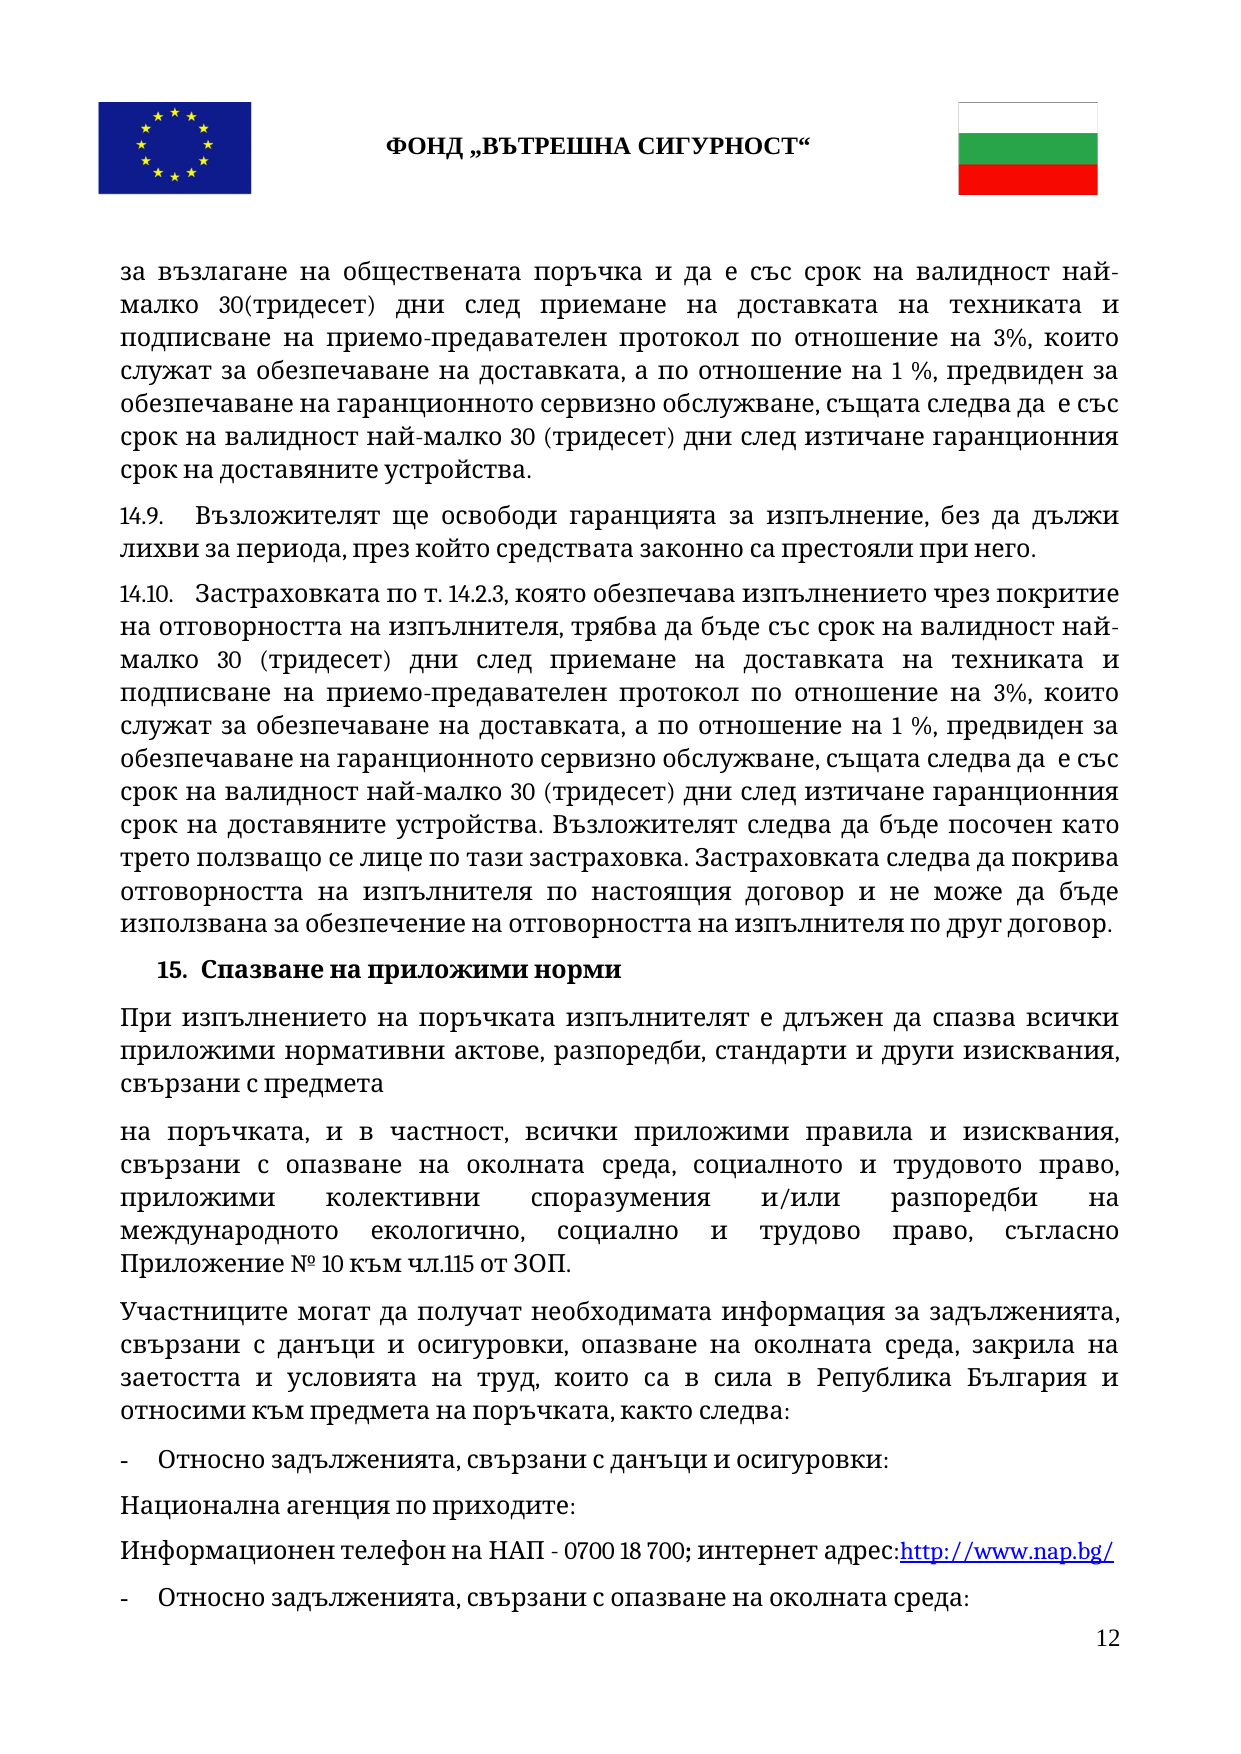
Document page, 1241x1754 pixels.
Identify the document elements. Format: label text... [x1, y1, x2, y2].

text Информационен телефон на НАП - 0700 18 700; интернет адрес:http://www.nap.bg/ [120, 1537, 1120, 1566]
text Национална агенция по приходите: [120, 1492, 1106, 1520]
text При изпълнението на поръчката изпълнителят е длъжен да спазва всички приложими нормативни актове, разпоредби, стандарти и други изисквания, свързани с предмета [120, 1004, 1120, 1099]
list Спазване на приложими норми [157, 956, 1120, 985]
list Възложителят ще освободи гаранцията за изпълнение, без да дължи лихви за периода, през който средствата законно са престояли при него. [120, 502, 1120, 563]
text на поръчката, и в частност, всички приложими правила и изисквания, свързани с опазване на околната среда, социалното и трудовото право, приложими колективни споразумения и/или разпоредби на международното екологично, социално и трудово право, съгласно Приложение № 10 към чл.115 от ЗОП. [120, 1118, 1120, 1279]
list Относно задълженията, свързани с опазване на околната среда: [120, 1583, 1106, 1612]
text Участниците могат да получат необходимата информация за задълженията, свързани с данъци и осигуровки, опазване на околната среда, закрила на заетостта и условията на труд, които са в сила в Република България и относими към предмета на поръчката, както следва: [120, 1298, 1120, 1426]
picture [958, 102, 1098, 195]
list Застраховката по т. 14.2.3, която обезпечава изпълнението чрез покритие на отговорността на изпълнителя, трябва да бъде със срок на валидност най-малко 30 (тридесет) дни след приемане на доставката на техниката и подписване на приемо-предавателен протокол по отношение на 3%, които служат за обезпечаване на доставката, а по отношение на 1 %, предвиден за обезпечаване на гаранционното сервизно обслужване, същата следва да е със срок на валидност най-малко 30 (тридесет) дни след изтичане гаранционния срок на доставяните устройства. Възложителят следва да бъде посочен като трето ползващо се лице по тази застраховка. Застраховката следва да покрива отговорността на изпълнителя по настоящия договор и не може да бъде използвана за обезпечение на отговорността на изпълнителя по друг договор. [120, 580, 1120, 939]
picture [95, 102, 254, 197]
list Относно задълженията, свързани с данъци и осигуровки: [120, 1445, 1106, 1475]
